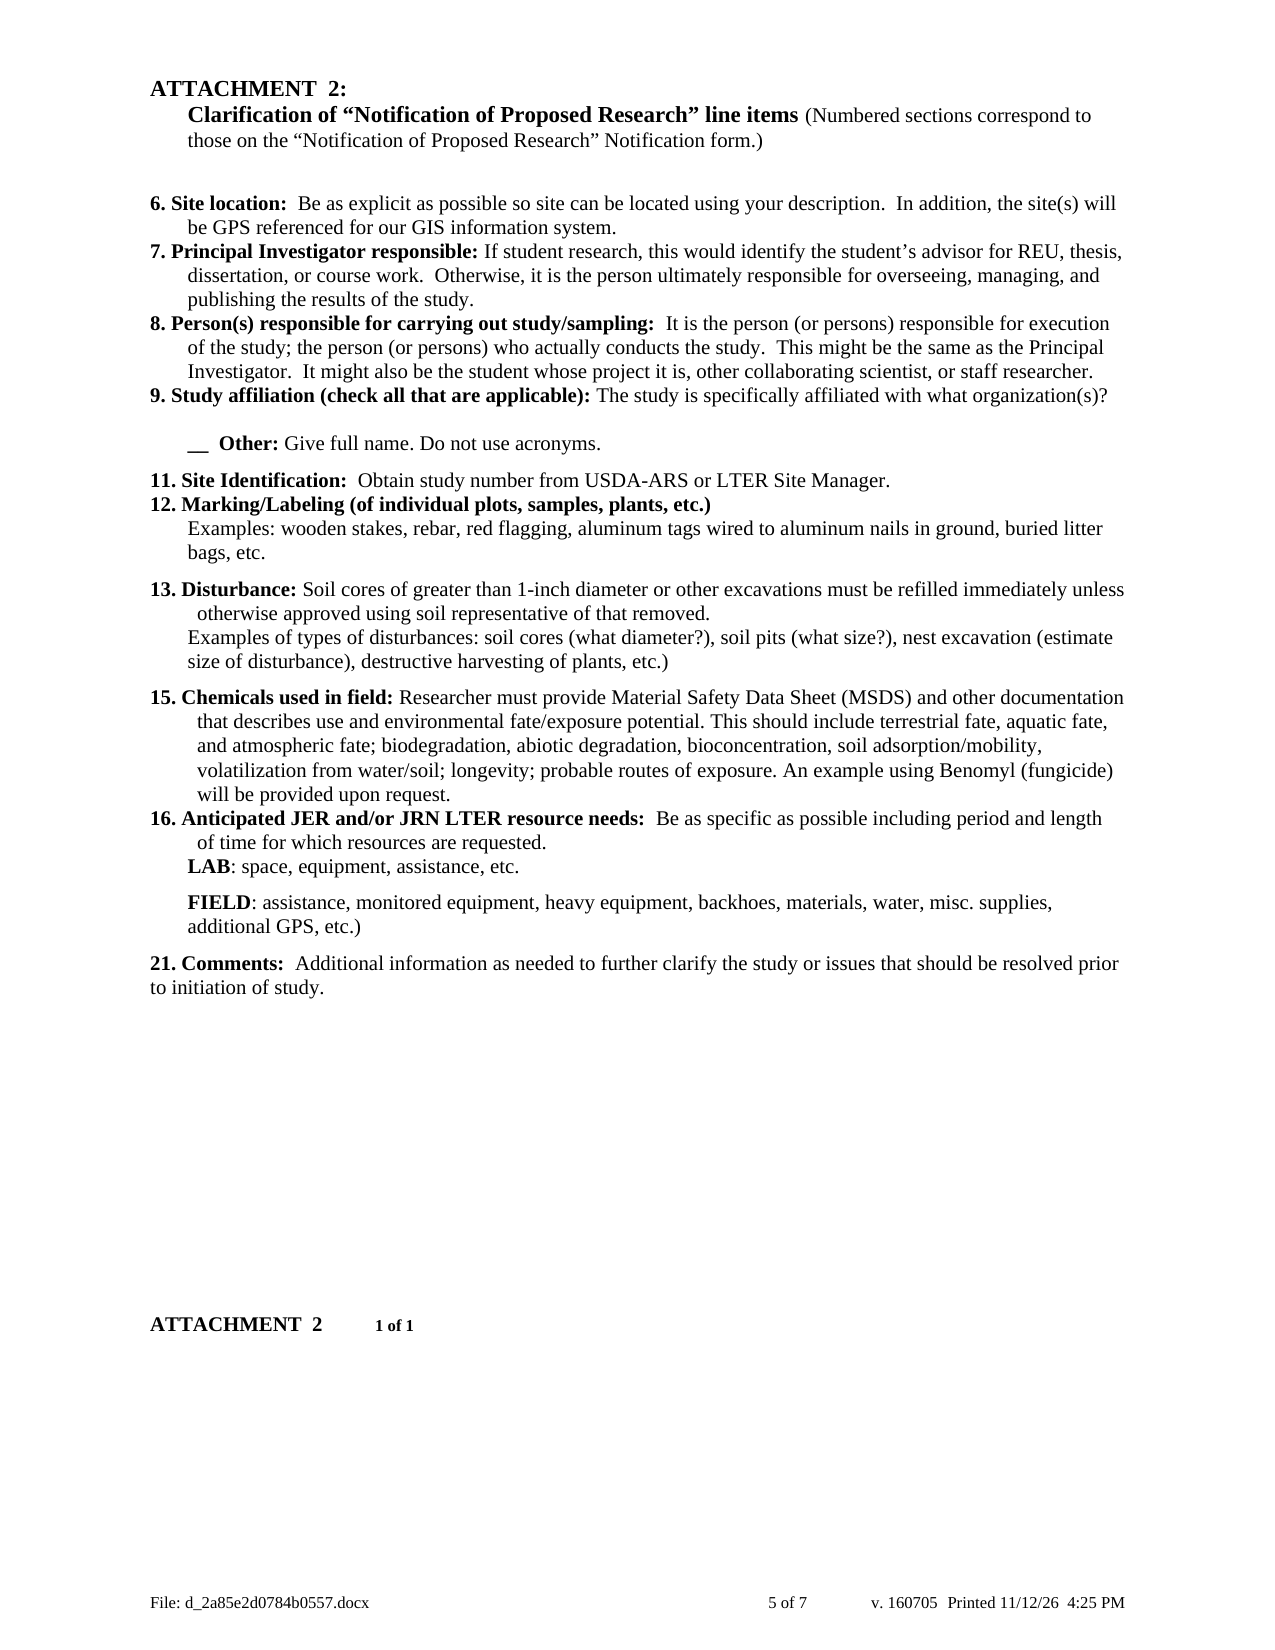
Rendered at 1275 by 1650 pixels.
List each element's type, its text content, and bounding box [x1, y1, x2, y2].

text 12. Marking/Labeling (of individual plots, samples, plants, etc.) [150, 492, 1125, 516]
text ATTACHMENT 2: [150, 75, 1125, 101]
text 9. Study affiliation (check all that are applicable): The study is specifically affiliated with what organization(s)? [150, 383, 1125, 407]
text field: assistance, monitored equipment, heavy equipment, backhoes, materials, water, misc. supplies, additional GPS, etc.) [187, 890, 1125, 938]
text __ Other: Give full name. Do not use acronyms. [187, 431, 1125, 455]
text 7. Principal Investigator responsible: If student research, this would identify the student’s advisor for REU, thesis, dissertation, or course work. Otherwise, it is the person ultimately responsible for overseeing, managing, and publishing the results of the study. [150, 239, 1125, 311]
text 13. Disturbance: Soil cores of greater than 1-inch diameter or other excavations must be refilled immediately unless otherwise approved using soil representative of that removed. [150, 577, 1125, 625]
text 6. Site location: Be as explicit as possible so site can be located using your description. In addition, the site(s) will be GPS referenced for our GIS information system. [150, 191, 1125, 239]
text Examples of types of disturbances: soil cores (what diameter?), soil pits (what size?), nest excavation (estimate size of disturbance), destructive harvesting of plants, etc.) [187, 625, 1125, 673]
text Examples: wooden stakes, rebar, red flagging, aluminum tags wired to aluminum nails in ground, buried litter bags, etc. [187, 516, 1125, 564]
text LAB: space, equipment, assistance, etc. [187, 854, 1125, 878]
text 21. Comments: Additional information as needed to further clarify the study or issues that should be resolved prior to initiation of study. [150, 951, 1125, 999]
text Clarification of “Notification of Proposed Research” line items (Numbered sections correspond to those on the “Notification of Proposed Research” Notification form.) [187, 101, 1125, 152]
text ATTACHMENT 2 1 of 1 [150, 1312, 1125, 1336]
text 16. Anticipated JER and/or JRN LTER resource needs: Be as specific as possible including period and length of time for which resources are requested. [150, 806, 1125, 854]
text 15. Chemicals used in field: Researcher must provide Material Safety Data Sheet (MSDS) and other documentation that describes use and environmental fate/exposure potential. This should include terrestrial fate, aquatic fate, and atmospheric fate; biodegradation, abiotic degradation, bioconcentration, soil adsorption/mobility, volatilization from water/soil; longevity; probable routes of exposure. An example using Benomyl (fungicide) will be provided upon request. [150, 685, 1125, 806]
text 8. Person(s) responsible for carrying out study/sampling: It is the person (or persons) responsible for execution of the study; the person (or persons) who actually conducts the study. This might be the same as the Principal Investigator. It might also be the student whose project it is, other collaborating scientist, or staff researcher. [150, 311, 1125, 383]
text 11. Site Identification: Obtain study number from USDA-ARS or LTER Site Manager. [150, 468, 1125, 492]
